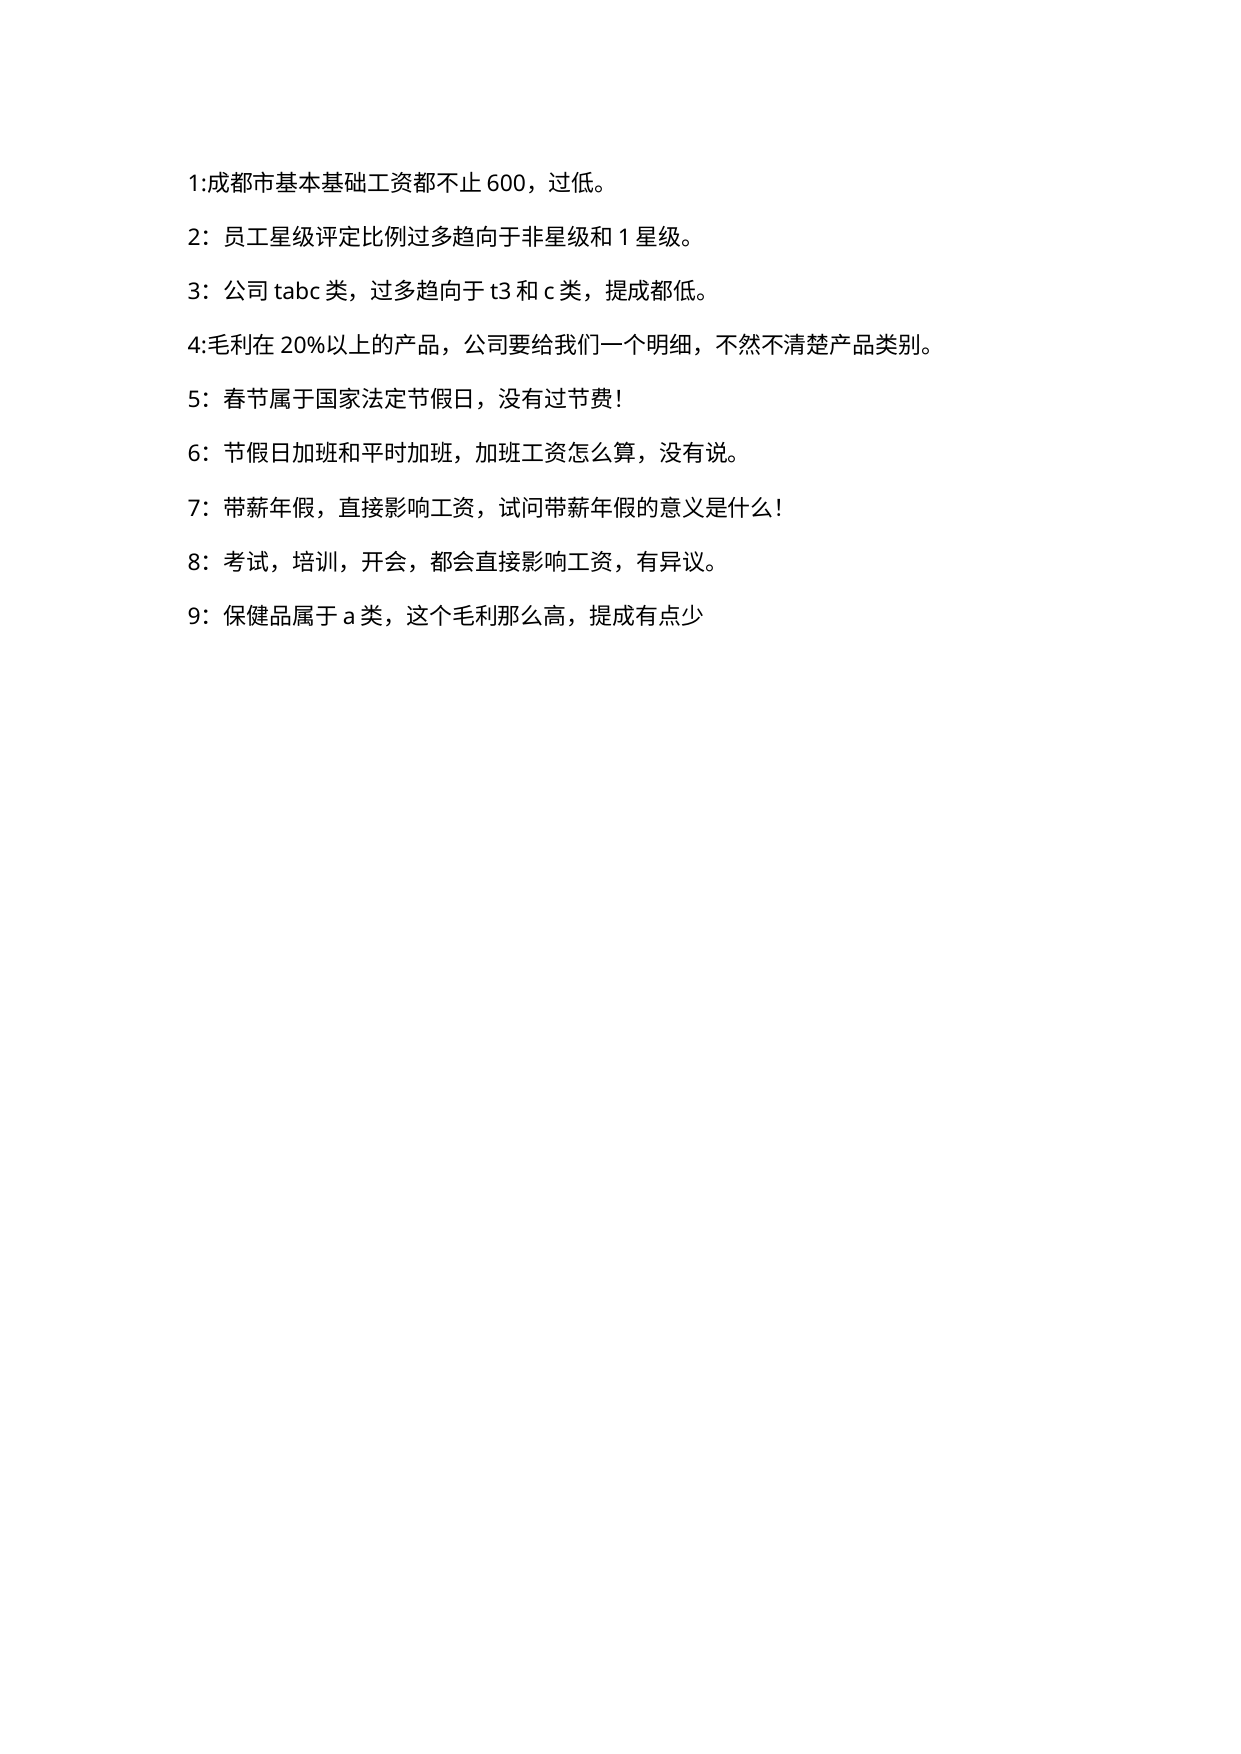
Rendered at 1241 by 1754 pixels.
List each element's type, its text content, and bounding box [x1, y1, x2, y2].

text 7：带薪年假，直接影响工资，试问带薪年假的意义是什么！ [187, 489, 1053, 523]
text 1:成都市基本基础工资都不止600，过低。 [187, 164, 1053, 198]
text 6：节假日加班和平时加班，加班工资怎么算，没有说。 [187, 435, 1053, 469]
text 2：员工星级评定比例过多趋向于非星级和1星级。 [187, 219, 1053, 252]
text 4:毛利在20%以上的产品，公司要给我们一个明细，不然不清楚产品类别。 [187, 327, 1053, 360]
text 9：保健品属于a类，这个毛利那么高，提成有点少 [187, 598, 1053, 631]
text 8：考试，培训，开会，都会直接影响工资，有异议。 [187, 544, 1053, 577]
text 3：公司tabc类，过多趋向于t3和c类，提成都低。 [187, 273, 1053, 306]
text 5：春节属于国家法定节假日，没有过节费！ [187, 381, 1053, 414]
